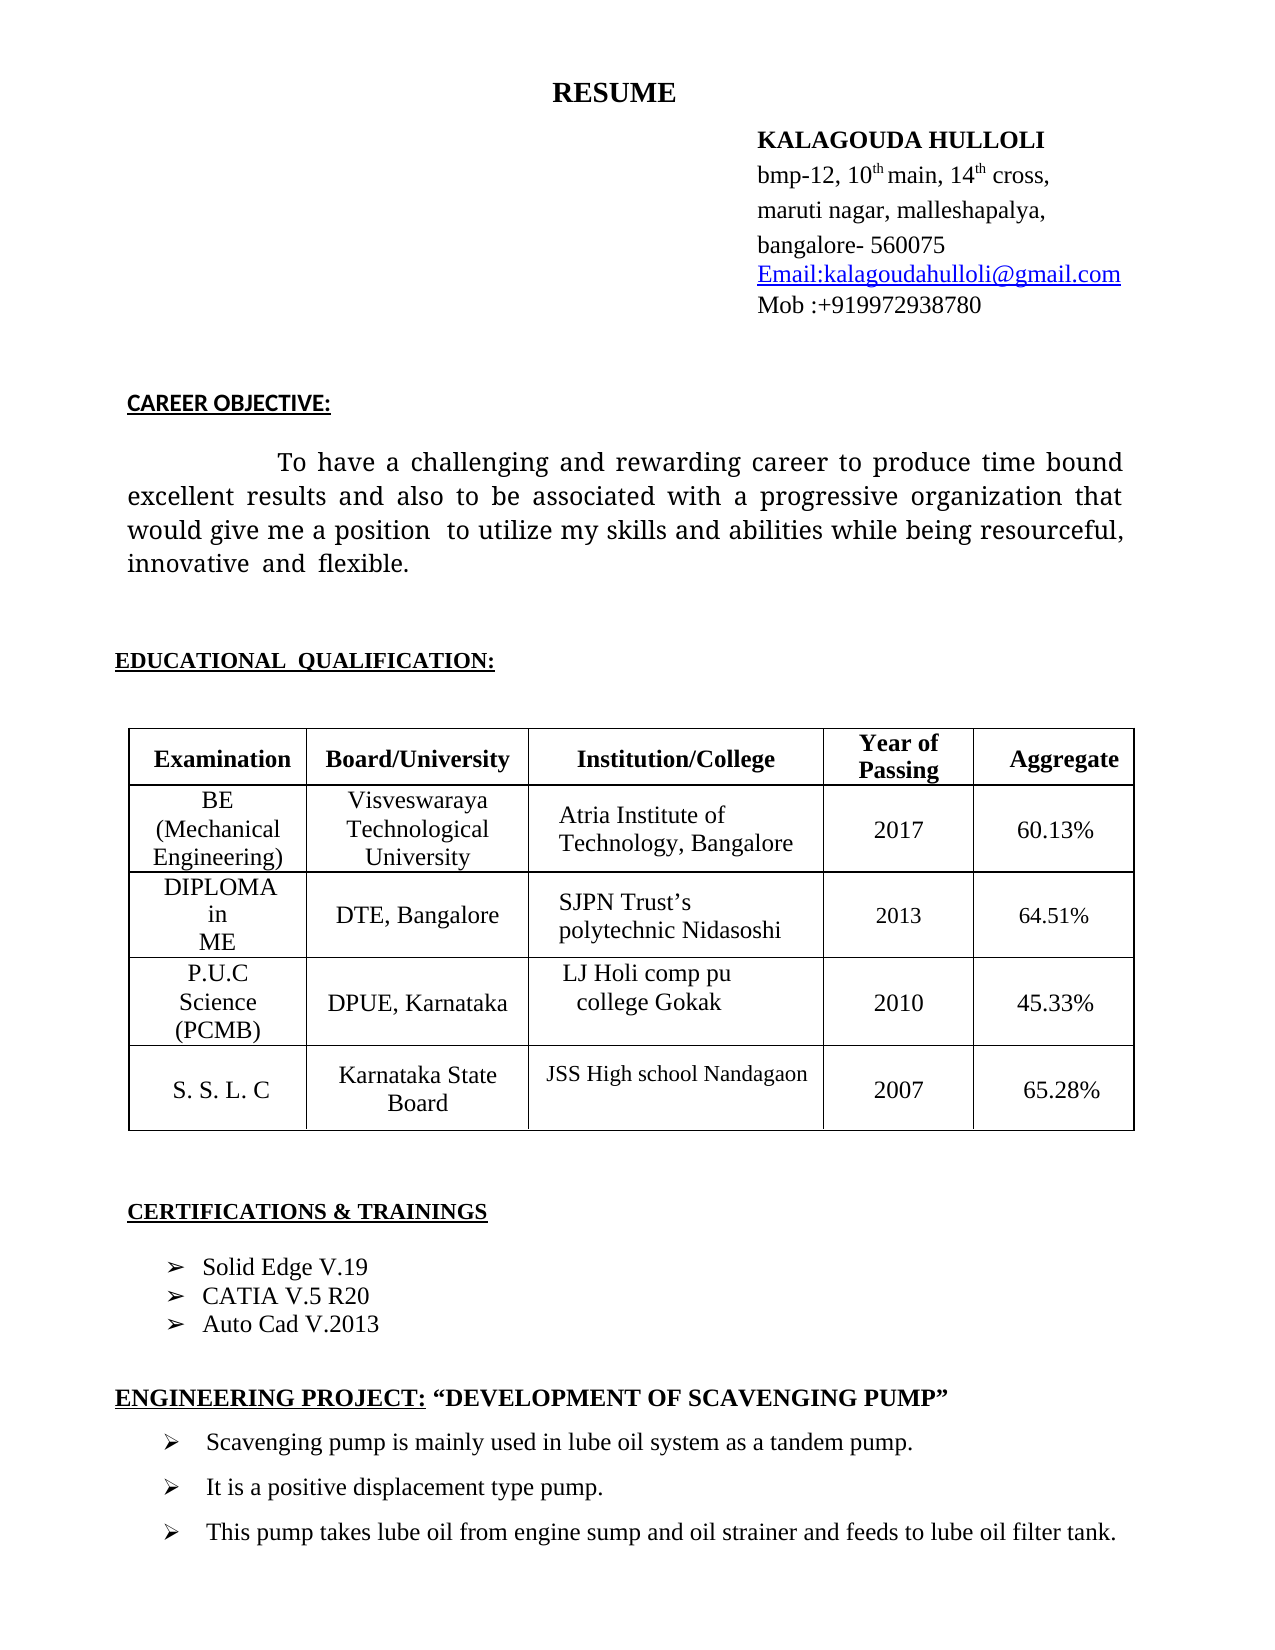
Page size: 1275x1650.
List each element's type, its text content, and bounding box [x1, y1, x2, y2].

table_cell 2007 [824, 1046, 973, 1129]
table_cell 45.33% [974, 958, 1133, 1045]
text EDUCATIONAL QUALIFICATION: [114, 647, 1154, 674]
subtitle This pump takes lube oil from engine sump and oil strainer and feeds to lube oil filter tank. [162, 1517, 1154, 1545]
table_cell 2010 [824, 958, 973, 1045]
table_header Examination [130, 729, 306, 784]
table_header Aggregate [974, 729, 1133, 784]
table_cell Karnataka State Board [307, 1046, 528, 1129]
table_cell 65.28% [974, 1046, 1133, 1129]
table_cell Atria Institute of Technology, Bangalore [529, 786, 823, 871]
table_cell SJPN Trust’s polytechnic Nidasoshi [529, 873, 823, 957]
list Solid Edge V.19 [164, 1250, 1154, 1281]
subtitle bangalore- 560075 [757, 231, 1154, 259]
table_header Board/University [307, 729, 528, 784]
table_cell DIPLOMA in ME [130, 873, 306, 957]
subtitle maruti nagar, malleshapalya, [757, 196, 1154, 224]
table_cell 2013 [824, 873, 973, 957]
text CERTIFICATIONS & TRAININGS [127, 1198, 1154, 1225]
list Auto Cad V.2013 [164, 1310, 1154, 1338]
subtitle KALAGOUDA HULLOLI [757, 126, 1154, 154]
text Email:kalagoudahulloli@gmail.com [757, 259, 1154, 288]
table_cell 2017 [824, 786, 973, 871]
text To have a challenging and rewarding career to produce time bound excellent results and also to be associated with a progressive organization that would give me a position to utilize my skills and abilities while being resourceful, innovative and flexible. [127, 445, 1124, 579]
table_cell S. S. L. C [130, 1046, 306, 1129]
subtitle ENGINEERING PROJECT: “DEVELOPMENT OF SCAVENGING PUMP” [114, 1383, 1154, 1412]
subtitle Scavenging pump is mainly used in lube oil system as a tandem pump. [162, 1427, 1154, 1456]
text Mob :+919972938780 [757, 291, 1154, 319]
subtitle CAREER OBJECTIVE: [127, 387, 1154, 418]
table_header Year of Passing [824, 729, 973, 784]
table_cell LJ Holi comp pu college Gokak [529, 958, 823, 1045]
table_cell DTE, Bangalore [307, 873, 528, 957]
subtitle bmp-12, 10th main, 14th cross, [757, 161, 1154, 189]
list CATIA V.5 R20 [164, 1281, 1154, 1310]
table_cell P.U.C Science (PCMB) [130, 958, 306, 1045]
subtitle It is a positive displacement type pump. [162, 1472, 1154, 1501]
table_cell BE (Mechanical Engineering) [130, 786, 306, 871]
table_header Institution/College [529, 729, 823, 784]
table_cell 64.51% [974, 873, 1133, 957]
table_cell DPUE, Karnataka [307, 958, 528, 1045]
table_cell 60.13% [974, 786, 1133, 871]
table_cell JSS High school Nandagaon [529, 1046, 823, 1129]
table_cell Visveswaraya Technological University [307, 786, 528, 871]
